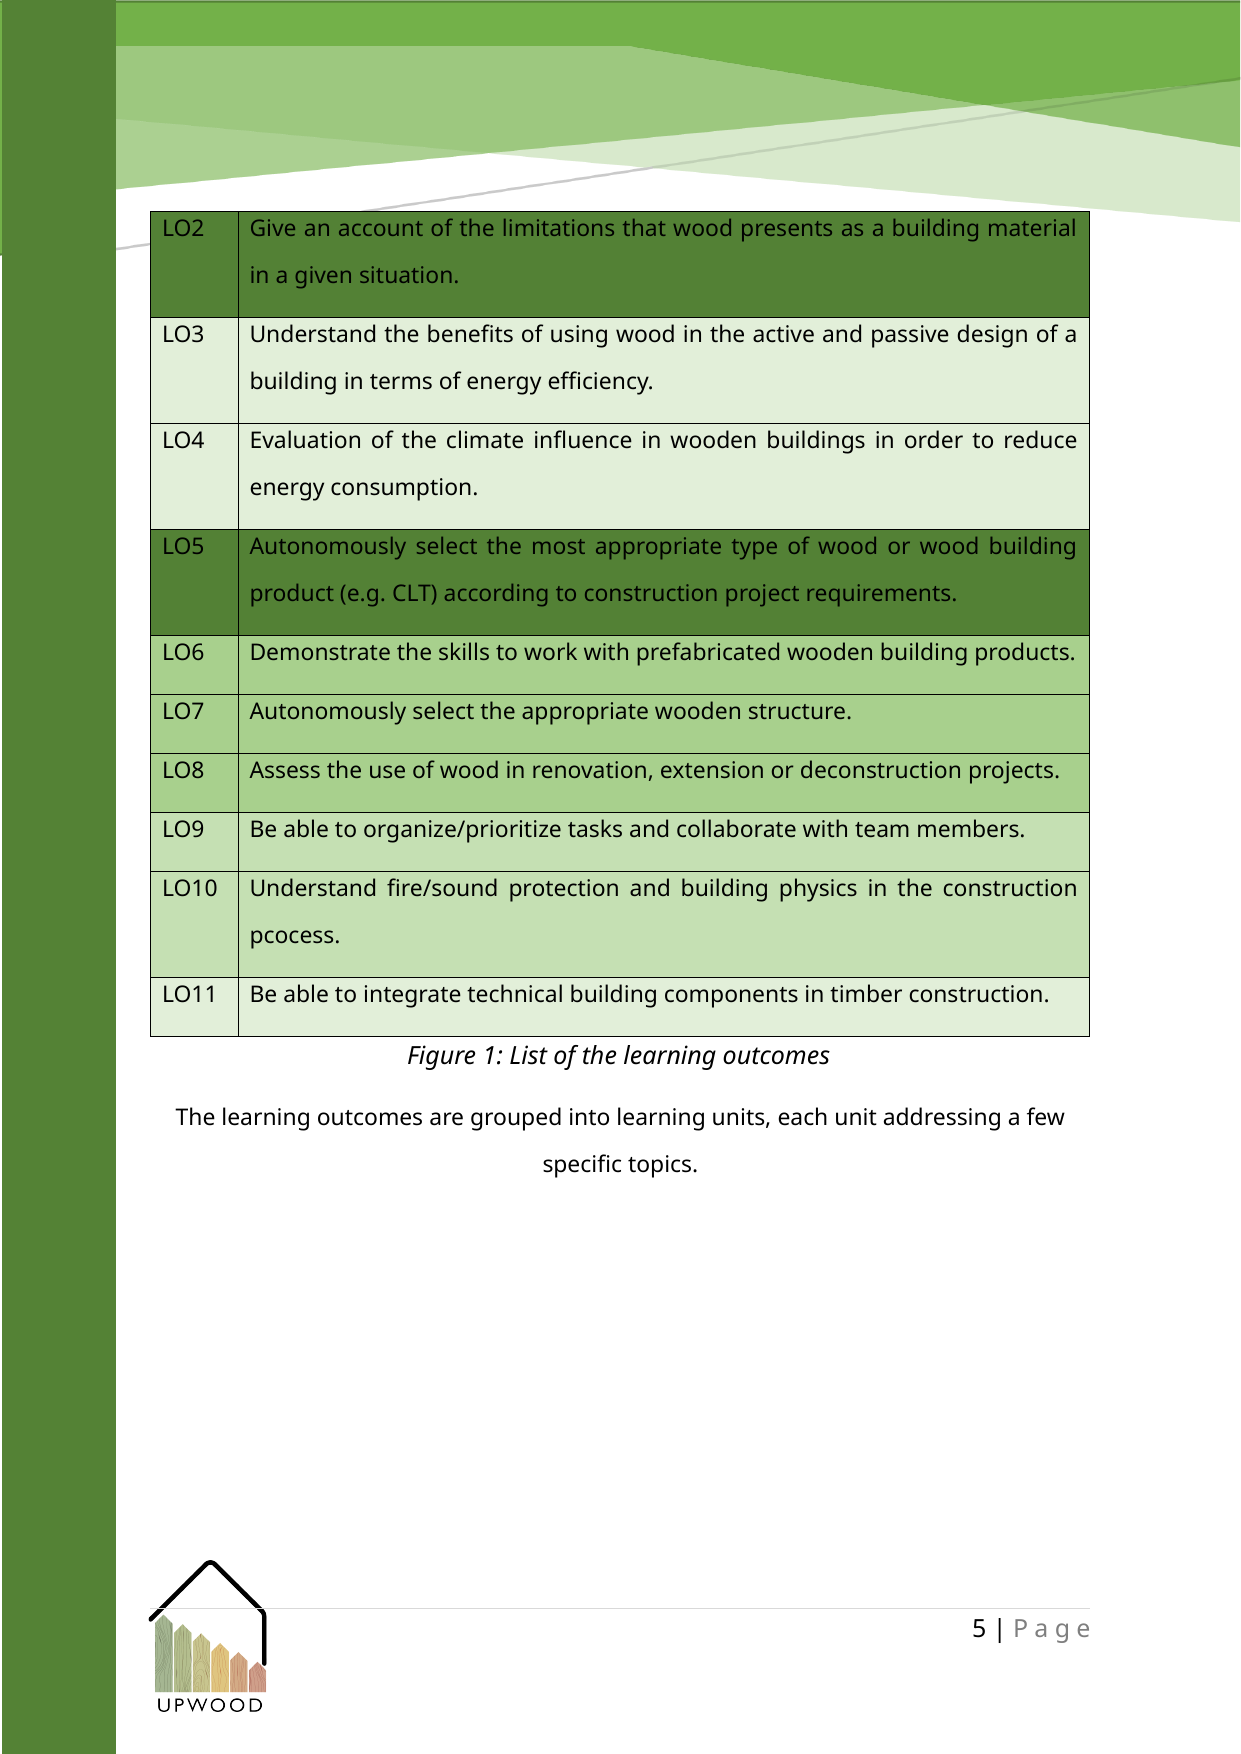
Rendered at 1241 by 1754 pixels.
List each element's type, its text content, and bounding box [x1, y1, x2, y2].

table_cell LO2 [151, 212, 238, 317]
table_cell Demonstrate the skills to work with prefabricated wooden building products. [239, 636, 1089, 694]
table_cell LO7 [151, 695, 238, 753]
table_cell Assess the use of wood in renovation, extension or deconstruction projects. [239, 754, 1089, 812]
table_cell Autonomously select the appropriate wooden structure. [239, 695, 1089, 753]
table_cell LO4 [151, 424, 238, 529]
table_cell Autonomously select the most appropriate type of wood or wood building product (e.g. CLT) according to construction project requirements. [239, 530, 1089, 635]
table_cell LO9 [151, 813, 238, 871]
picture [148, 1560, 267, 1712]
table_cell LO6 [151, 636, 238, 694]
table_cell Give an account of the limitations that wood presents as a building material in a given situation. [239, 212, 1089, 317]
table_cell LO5 [151, 530, 238, 635]
table_cell Understand the benefits of using wood in the active and passive design of a building in terms of energy efficiency. [239, 318, 1089, 423]
table_cell Evaluation of the climate influence in wooden buildings in order to reduce energy consumption. [239, 424, 1089, 529]
table_cell Be able to organize/prioritize tasks and collaborate with team members. [239, 813, 1089, 871]
table_cell LO10 [151, 872, 238, 977]
table_cell LO3 [151, 318, 238, 423]
table_cell Understand fire/sound protection and building physics in the construction pcocess. [239, 872, 1089, 977]
table_cell Be able to integrate technical building components in timber construction. [239, 978, 1089, 1036]
picture [116, 46, 1241, 283]
text Figure 1: List of the learning outcomes [150, 1037, 1090, 1071]
table_cell LO11 [151, 978, 238, 1036]
text The learning outcomes are grouped into learning units, each unit addressing a few specific topics. [150, 1101, 1090, 1179]
table_cell LO8 [151, 754, 238, 812]
